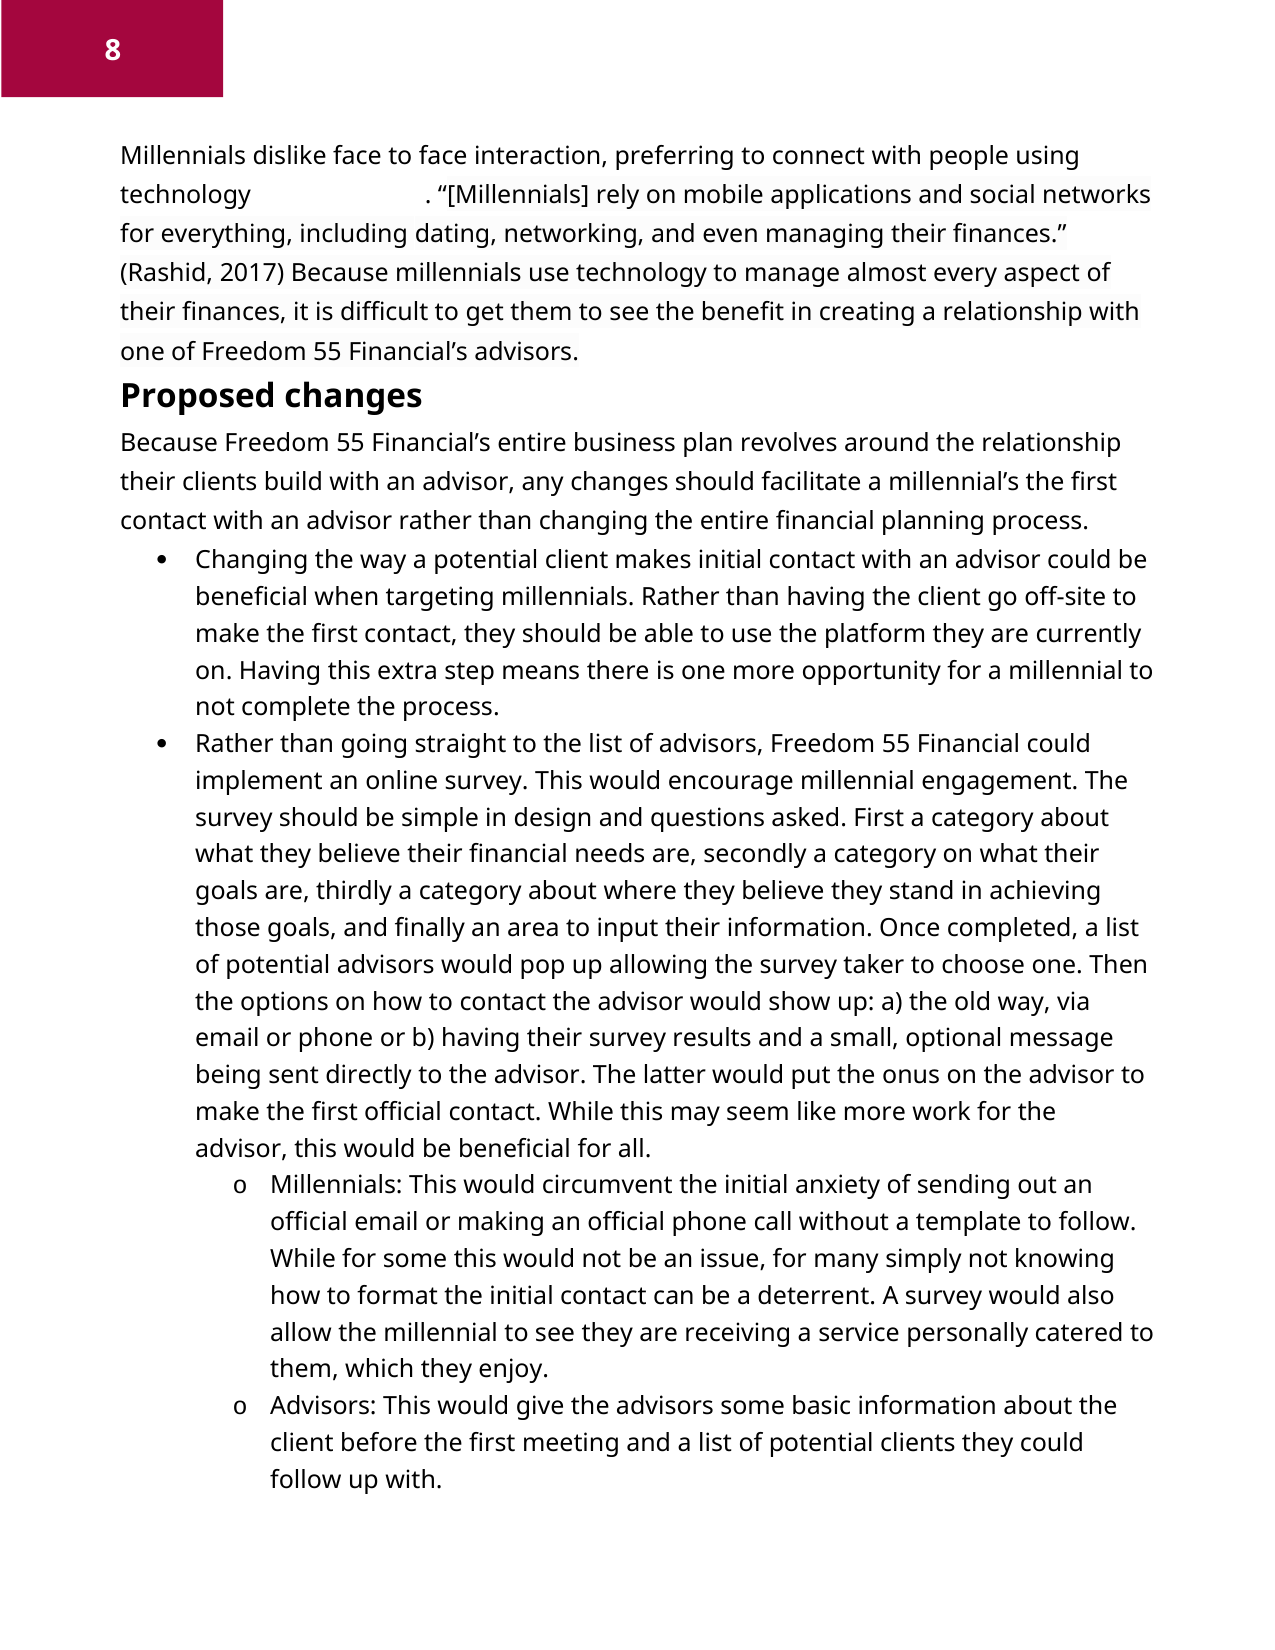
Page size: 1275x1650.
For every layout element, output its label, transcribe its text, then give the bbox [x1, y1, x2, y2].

text Because Freedom 55 Financial’s entire business plan revolves around the relationship their clients build with an advisor, any changes should facilitate a millennial’s the first contact with an advisor rather than changing the entire financial planning process. [120, 424, 1155, 537]
list Advisors: This would give the advisors some basic information about the client before the first meeting and a list of potential clients they could follow up with. [232, 1388, 1155, 1496]
text Proposed changes [120, 372, 1155, 418]
text Millennials dislike face to face interaction, preferring to connect with people using technology. “[Millennials] rely on mobile applications and social networks for everything, including dating, networking, and even managing their finances.” (Rashid, 2017) Because millennials use technology to manage almost every aspect of their finances, it is difficult to get them to see the benefit in creating a relationship with one of Freedom 55 Financial’s advisors. [120, 137, 1155, 367]
list Changing the way a potential client makes initial contact with an advisor could be beneficial when targeting millennials. Rather than having the client go off-site to make the first contact, they should be able to use the platform they are currently on. Having this extra step means there is one more opportunity for a millennial to not complete the process. [157, 542, 1155, 723]
list Rather than going straight to the list of advisors, Freedom 55 Financial could implement an online survey. This would encourage millennial engagement. The survey should be simple in design and questions asked. First a category about what they believe their financial needs are, secondly a category on what their goals are, thirdly a category about where they believe they stand in achieving those goals, and finally an area to input their information. Once completed, a list of potential advisors would pop up allowing the survey taker to choose one. Then the options on how to contact the advisor would show up: a) the old way, via email or phone or b) having their survey results and a small, optional message being sent directly to the advisor. The latter would put the onus on the advisor to make the first official contact. While this may seem like more work for the advisor, this would be beneficial for all. [157, 726, 1155, 1164]
list Millennials: This would circumvent the initial anxiety of sending out an official email or making an official phone call without a template to follow. While for some this would not be an issue, for many simply not knowing how to format the initial contact can be a deterrent. A survey would also allow the millennial to see they are receiving a service personally catered to them, which they enjoy. [232, 1167, 1155, 1385]
